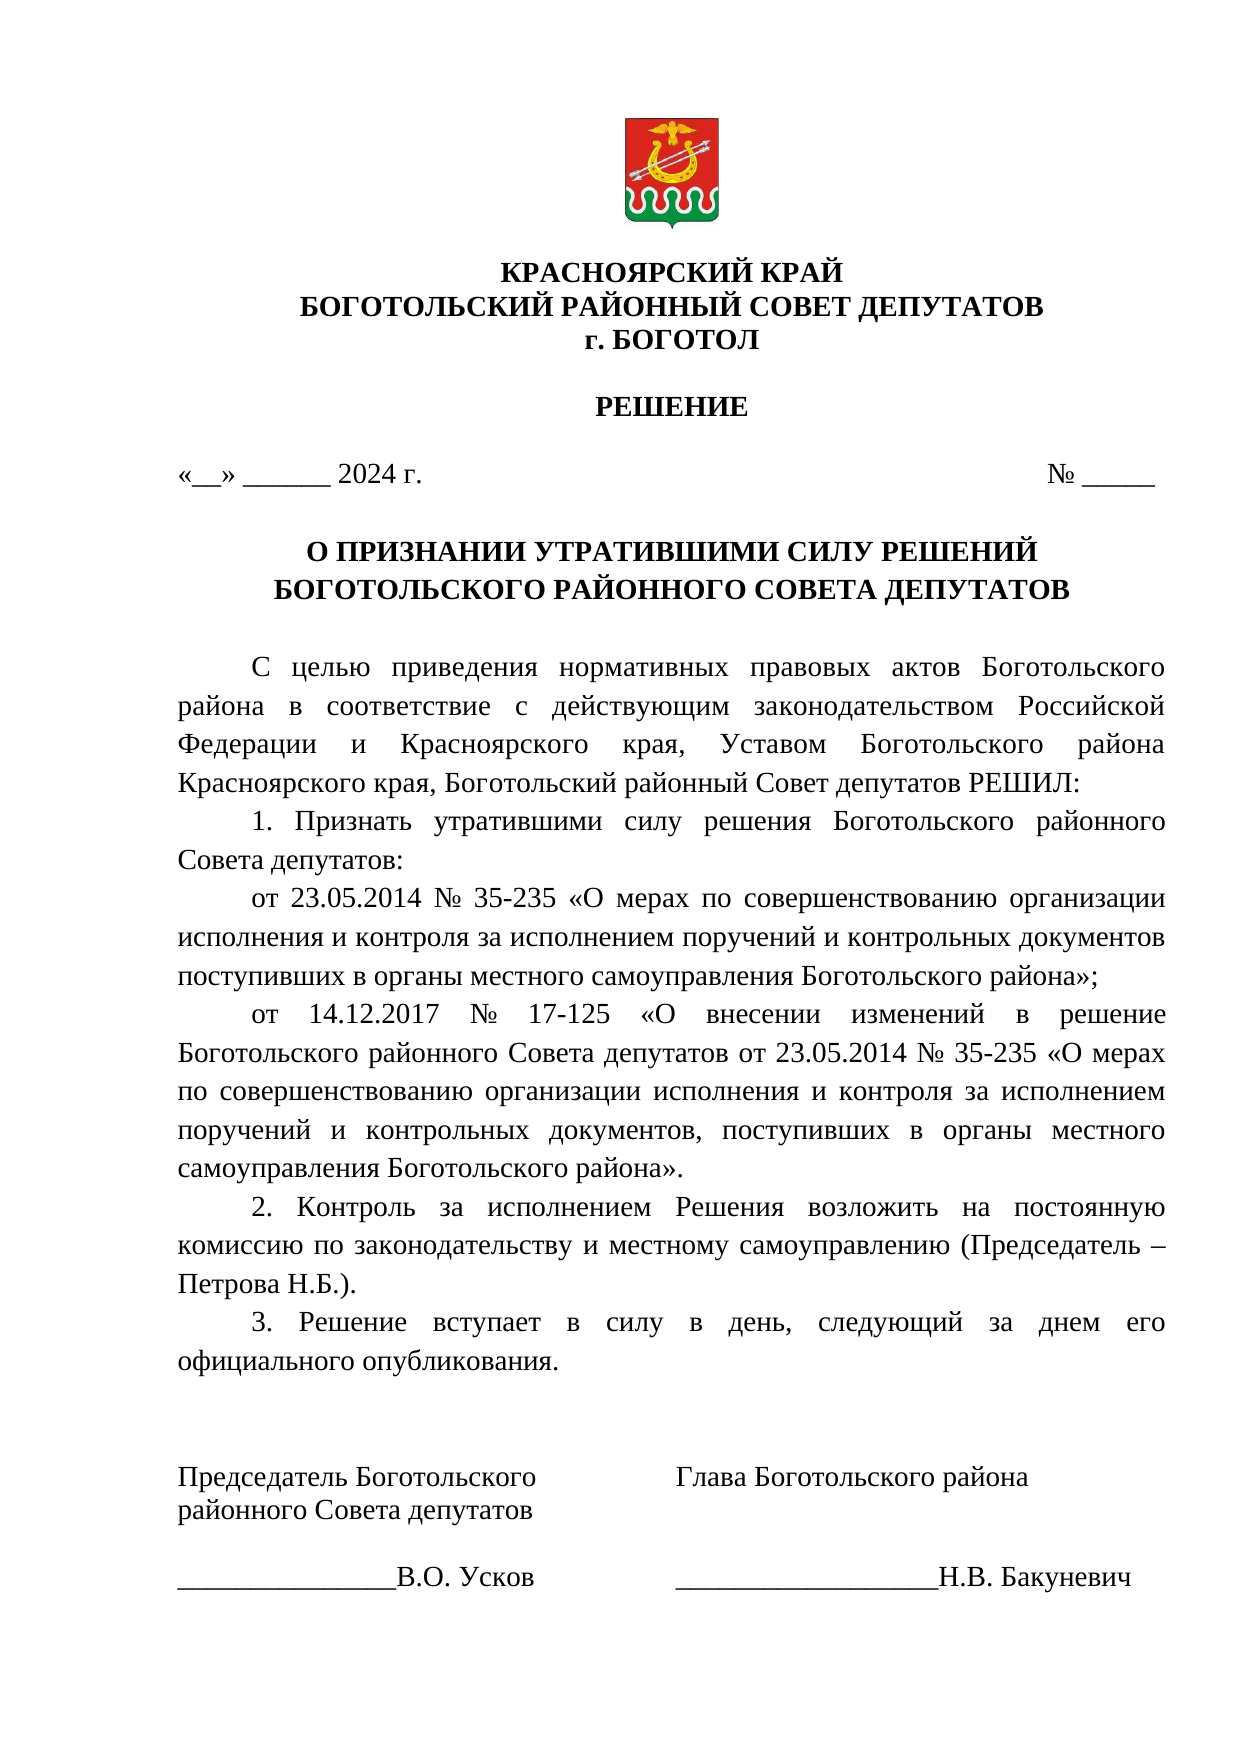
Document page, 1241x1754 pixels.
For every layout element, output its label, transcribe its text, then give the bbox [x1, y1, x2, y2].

text РЕШЕНИЕ [177, 389, 1167, 423]
text от 23.05.2014 № 35-235 «О мерах по совершенствованию организации исполнения и контроля за исполнением поручений и контрольных документов поступивших в органы местного самоуправления Боготольского района»; [177, 881, 1167, 991]
text С целью приведения нормативных правовых актов Боготольского района в соответствие с действующим законодательством Российской Федерации и Красноярского края, Уставом Боготольского района Красноярского края, Боготольский районный Совет депутатов РЕШИЛ: [177, 760, 1167, 798]
text «__» ______ 2024 г. № _____ [177, 457, 1167, 490]
text 2. Контроль за исполнением Решения возложить на постоянную комиссию по законодательству и местному самоуправлению (Председатель – Петрова Н.Б.). [177, 1189, 1167, 1299]
text г. БОГОТОЛ [177, 322, 1167, 356]
text О ПРИЗНАНИИ УТРАТИВШИМИ СИЛУ РЕШЕНИЙ [177, 534, 1167, 567]
picture [625, 118, 719, 229]
table_header Председатель Боготольского районного Совета депутатов _______________В.О. Усков [166, 1459, 664, 1593]
text БОГОТОЛЬСКИЙ РАЙОННЫЙ СОВЕТ ДЕПУТАТОВ [177, 289, 1167, 322]
table_header Глава Боготольского района __________________Н.В. Бакуневич [664, 1459, 1163, 1593]
text 3. Решение вступает в силу в день, следующий за днем его официального опубликования. [177, 1304, 1167, 1377]
text КРАСНОЯРСКИЙ КРАЙ [177, 255, 1167, 289]
text 1. Признать утратившими силу решения Боготольского районного Совета депутатов: [177, 803, 1167, 876]
text от 14.12.2017 № 17-125 «О внесении изменений в решение Боготольского районного Совета депутатов от 23.05.2014 № 35-235 «О мерах по совершенствованию организации исполнения и контроля за исполнением поручений и контрольных документов, поступивших в органы местного самоуправления Боготольского района». [177, 996, 1167, 1184]
text С целью приведения нормативных правовых актов Боготольского района в соответствие с действующим законодательством Российской Федерации и Красноярского края, Уставом Боготольского района Красноярского края, Боготольский районный Совет депутатов РЕШИЛ: [177, 649, 1167, 688]
text БОГОТОЛЬСКОГО РАЙОННОГО СОВЕТА ДЕПУТАТОВ [177, 572, 1167, 606]
